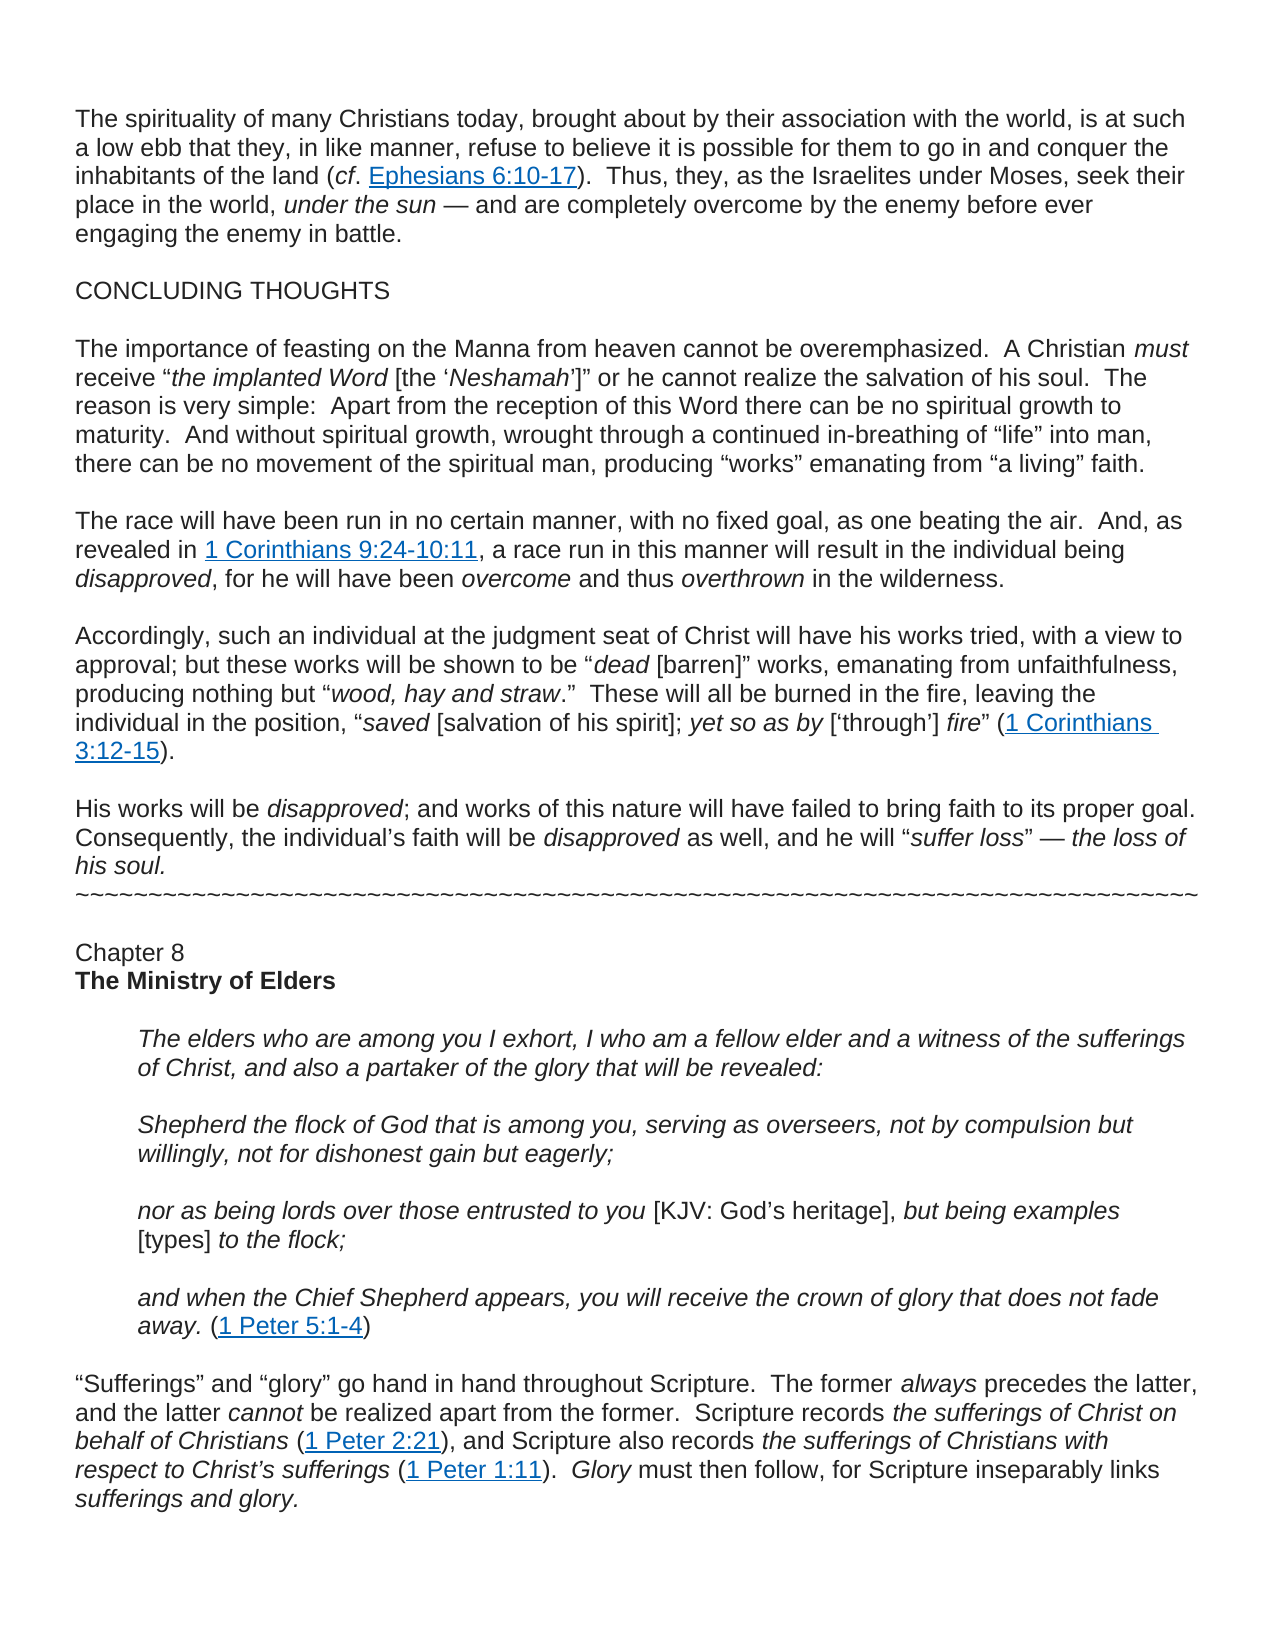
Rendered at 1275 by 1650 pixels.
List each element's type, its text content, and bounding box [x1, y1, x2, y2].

text The elders who are among you I exhort, I who am a fellow elder and a witness of the sufferings of Christ, and also a partaker of the glory that will be revealed: [137, 1024, 1200, 1081]
text The importance of feasting on the Manna from heaven cannot be overemphasized. A Christian must receive “the implanted Word [the ‘Neshamah’]” or he cannot realize the salvation of his soul. The reason is very simple: Apart from the reception of this Word there can be no spiritual growth to maturity. And without spiritual growth, wrought through a continued in-breathing of “life” into man, there can be no movement of the spiritual man, producing “works” emanating from “a living” faith. [75, 334, 1200, 477]
text nor as being lords over those entrusted to you [KJV: God’s heritage], but being examples [types] to the flock; [137, 1196, 1200, 1254]
text ~~~~~~~~~~~~~~~~~~~~~~~~~~~~~~~~~~~~~~~~~~~~~~~~~~~~~~~~~~~~~~~~~~~~~~~~~~~~~ [75, 880, 1200, 909]
text Accordingly, such an individual at the judgment seat of Christ will have his works tried, with a view to approval; but these works will be shown to be “dead [barren]” works, emanating from unfaithfulness, producing nothing but “wood, hay and straw.” These will all be burned in the fire, leaving the individual in the position, “saved [salvation of his spirit]; yet so as by [‘through’] fire” (1 Corinthians 3:12-15). [75, 621, 1200, 765]
text and when the Chief Shepherd appears, you will receive the crown of glory that does not fade away. (1 Peter 5:1-4) [137, 1282, 1200, 1340]
text Shepherd the flock of God that is among you, serving as overseers, not by compulsion but willingly, not for dishonest gain but eagerly; [137, 1110, 1200, 1167]
text The spirituality of many Christians today, brought about by their association with the world, is at such a low ebb that they, in like manner, refuse to believe it is possible for them to go in and conquer the inhabitants of the land (cf. Ephesians 6:10-17). Thus, they, as the Israelites under Moses, seek their place in the world, under the sun — and are completely overcome by the enemy before ever engaging the enemy in battle. [75, 104, 1200, 247]
text The Ministry of Elders [75, 966, 1200, 995]
text Chapter 8 [75, 937, 1200, 966]
text His works will be disapproved; and works of this nature will have failed to bring faith to its proper goal. Consequently, the individual’s faith will be disapproved as well, and he will “suffer loss” — the loss of his soul. [75, 794, 1200, 880]
text CONCLUDING THOUGHTS [75, 276, 1200, 305]
text “Sufferings” and “glory” go hand in hand throughout Scripture. The former always precedes the latter, and the latter cannot be realized apart from the former. Scripture records the sufferings of Christ on behalf of Christians (1 Peter 2:21), and Scripture also records the sufferings of Christians with respect to Christ’s sufferings (1 Peter 1:11). Glory must then follow, for Scripture inseparably links sufferings and glory. [75, 1369, 1200, 1512]
text The race will have been run in no certain manner, with no fixed goal, as one beating the air. And, as revealed in 1 Corinthians 9:24-10:11, a race run in this manner will result in the individual being disapproved, for he will have been overcome and thus overthrown in the wilderness. [75, 506, 1200, 592]
